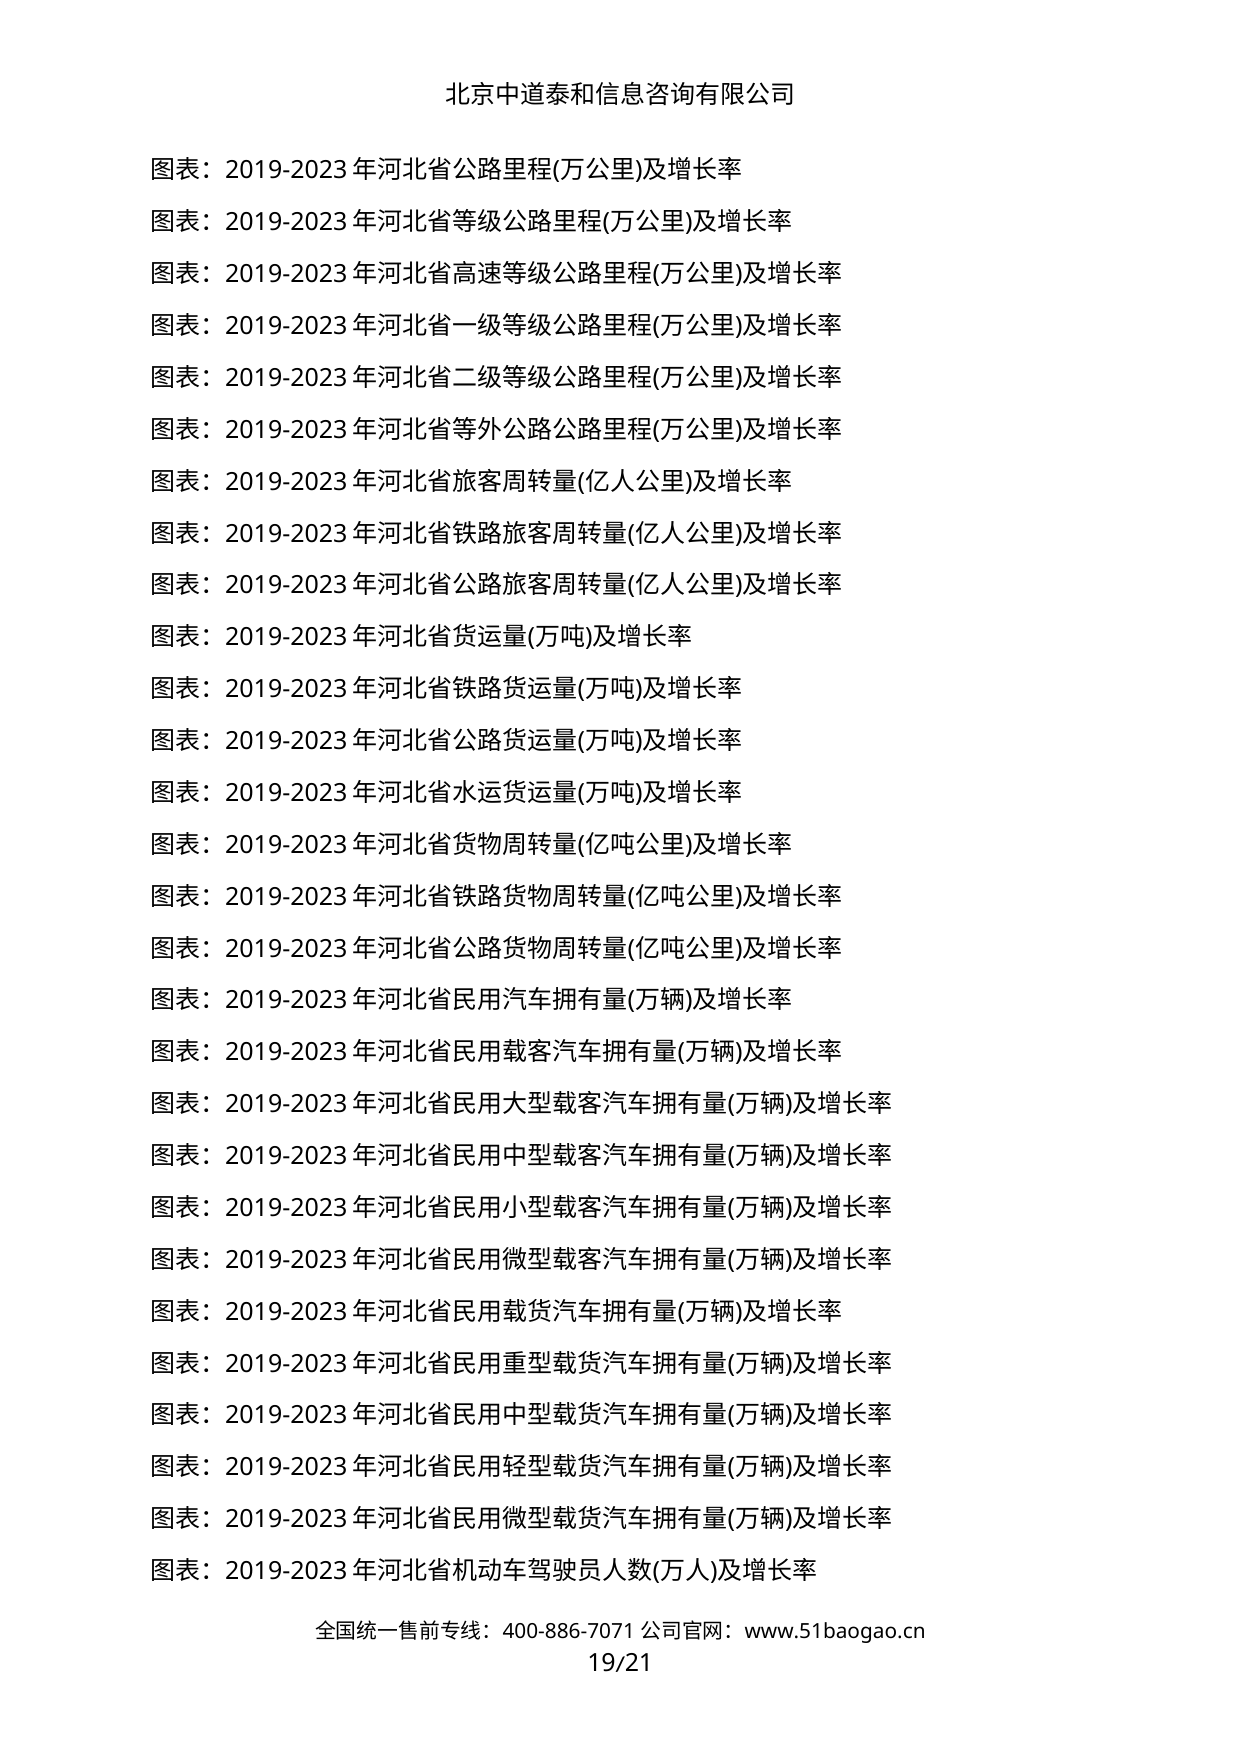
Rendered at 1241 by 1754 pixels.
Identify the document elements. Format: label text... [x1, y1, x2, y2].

text 图表：2019-2023年河北省二级等级公路里程(万公里)及增长率 [150, 357, 1090, 394]
text 图表：2019-2023年河北省公路里程(万公里)及增长率 [150, 150, 1090, 186]
text 图表：2019-2023年河北省民用大型载客汽车拥有量(万辆)及增长率 [150, 1084, 1090, 1120]
text 图表：2019-2023年河北省民用中型载客汽车拥有量(万辆)及增长率 [150, 1136, 1090, 1172]
text 图表：2019-2023年河北省民用小型载客汽车拥有量(万辆)及增长率 [150, 1187, 1090, 1224]
text 图表：2019-2023年河北省等外公路公路里程(万公里)及增长率 [150, 409, 1090, 446]
text 图表：2019-2023年河北省货物周转量(亿吨公里)及增长率 [150, 824, 1090, 861]
text 图表：2019-2023年河北省一级等级公路里程(万公里)及增长率 [150, 306, 1090, 342]
text 图表：2019-2023年河北省等级公路里程(万公里)及增长率 [150, 202, 1090, 238]
text 图表：2019-2023年河北省民用载货汽车拥有量(万辆)及增长率 [150, 1291, 1090, 1327]
text 图表：2019-2023年河北省民用载客汽车拥有量(万辆)及增长率 [150, 1032, 1090, 1068]
text 图表：2019-2023年河北省民用轻型载货汽车拥有量(万辆)及增长率 [150, 1447, 1090, 1483]
text 图表：2019-2023年河北省民用汽车拥有量(万辆)及增长率 [150, 980, 1090, 1016]
text 图表：2019-2023年河北省民用中型载货汽车拥有量(万辆)及增长率 [150, 1395, 1090, 1431]
text 图表：2019-2023年河北省公路货运量(万吨)及增长率 [150, 721, 1090, 757]
text 图表：2019-2023年河北省机动车驾驶员人数(万人)及增长率 [150, 1551, 1090, 1587]
text 图表：2019-2023年河北省民用重型载货汽车拥有量(万辆)及增长率 [150, 1343, 1090, 1379]
text 图表：2019-2023年河北省水运货运量(万吨)及增长率 [150, 772, 1090, 809]
text 图表：2019-2023年河北省公路货物周转量(亿吨公里)及增长率 [150, 928, 1090, 964]
text 图表：2019-2023年河北省铁路旅客周转量(亿人公里)及增长率 [150, 513, 1090, 549]
text 图表：2019-2023年河北省旅客周转量(亿人公里)及增长率 [150, 461, 1090, 497]
text 图表：2019-2023年河北省公路旅客周转量(亿人公里)及增长率 [150, 565, 1090, 601]
text 图表：2019-2023年河北省铁路货运量(万吨)及增长率 [150, 669, 1090, 705]
text 图表：2019-2023年河北省高速等级公路里程(万公里)及增长率 [150, 254, 1090, 290]
text 图表：2019-2023年河北省货运量(万吨)及增长率 [150, 617, 1090, 653]
text 图表：2019-2023年河北省民用微型载货汽车拥有量(万辆)及增长率 [150, 1499, 1090, 1535]
text 图表：2019-2023年河北省民用微型载客汽车拥有量(万辆)及增长率 [150, 1239, 1090, 1276]
text 图表：2019-2023年河北省铁路货物周转量(亿吨公里)及增长率 [150, 876, 1090, 912]
